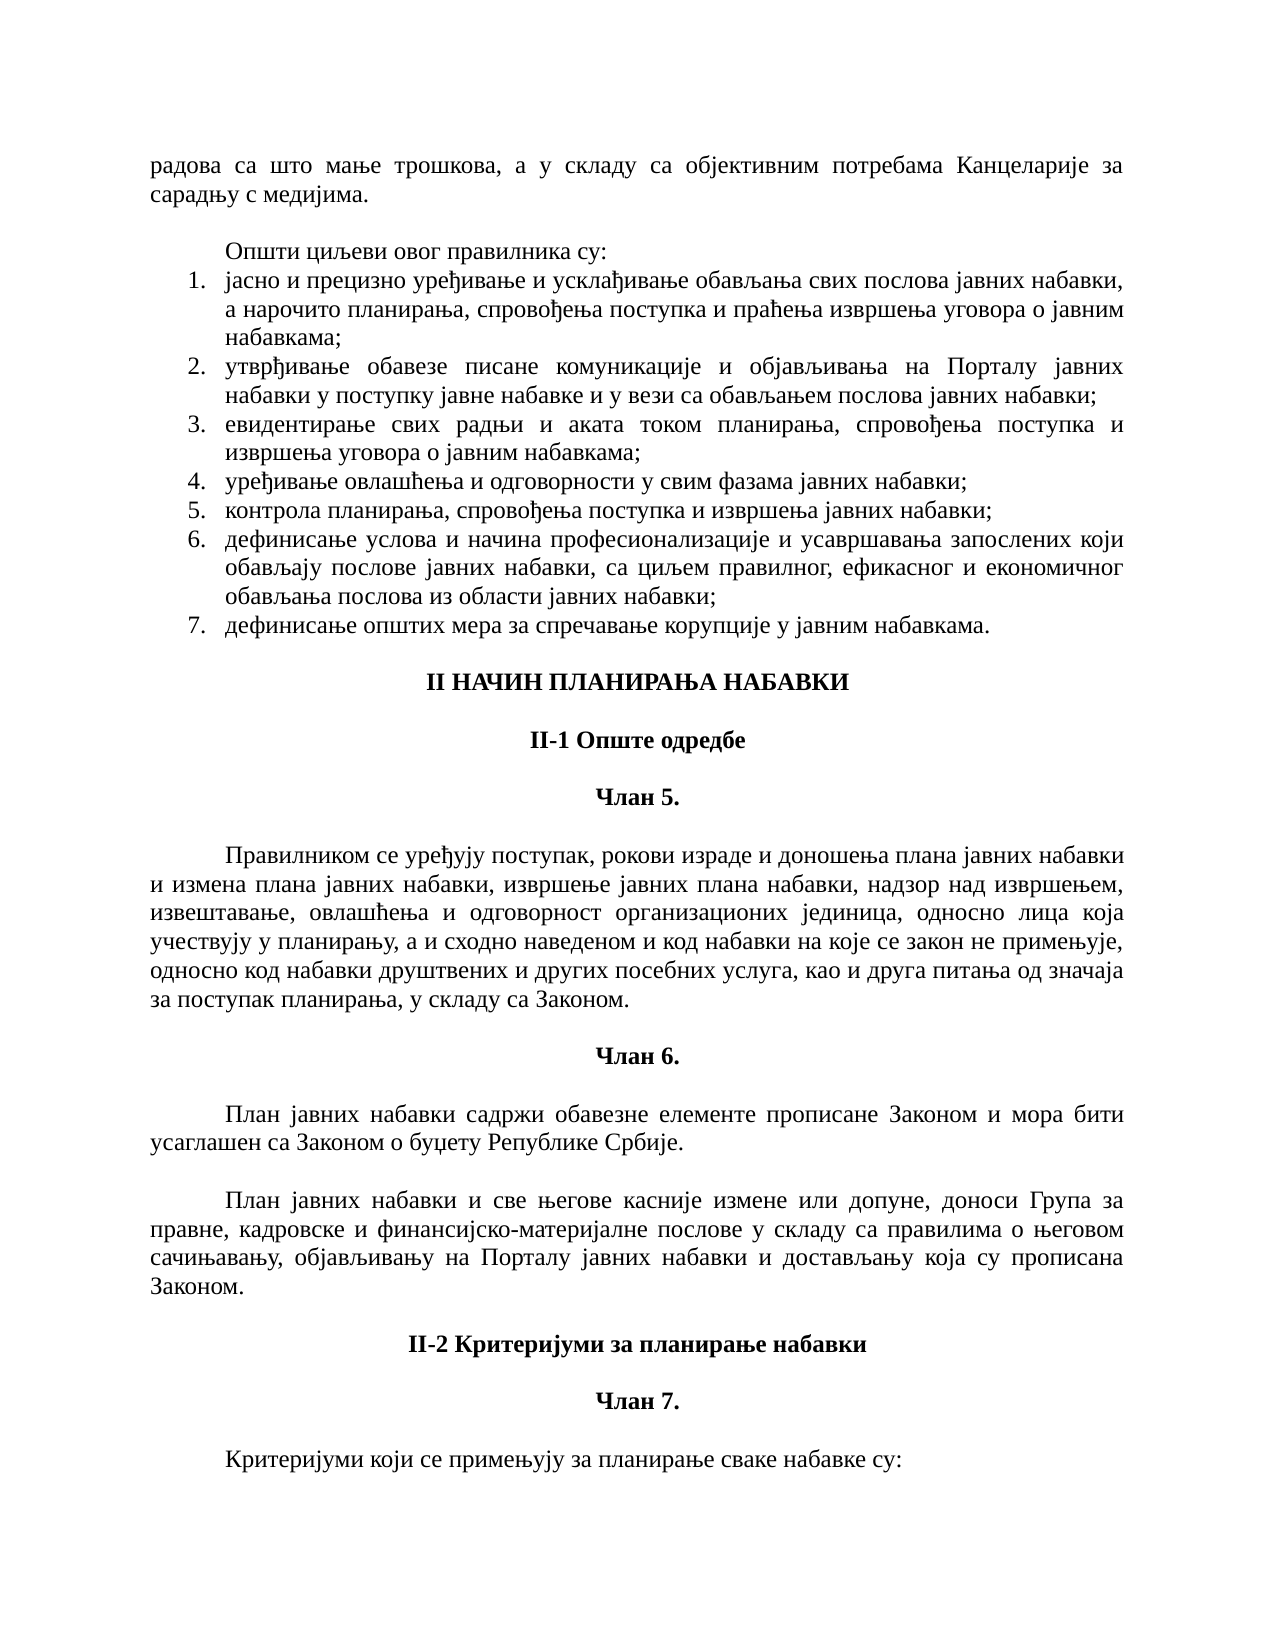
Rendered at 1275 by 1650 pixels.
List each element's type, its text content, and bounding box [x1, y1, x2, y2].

text Члан 7. [150, 1386, 1125, 1415]
text Правилником се уређују поступак, рокови израде и доношења плана јавних набавки и измена плана јавних набавки, извршење јавних плана набавки, надзор над извршењем, извештавање, овлашћења и одговорност организационих јединица, односно лица која учествују у планирању, а и сходно наведеном и код набавки на које се закон не примењује, односно код набавки друштвених и других посебних услуга, као и друга питања од значаја за поступак планирања, у складу са Законом. [150, 840, 1125, 1012]
list утврђивање обавезе писане комуникације и објављивања на Порталу јавних набавки у поступку јавне набавке и у вези са обављањем послова јавних набавки; [187, 351, 1125, 409]
text II НАЧИН ПЛАНИРАЊА НАБАВКИ [150, 667, 1125, 696]
list дефинисање општих мера за спречавање корупције у јавним набавкама. [187, 610, 1125, 639]
text План јавних набавки и све његове касније измене или допуне, доноси Група за правне, кадровске и финансијско-материјалне послове у складу са правилима о његовом сачињавању, објављивању на Порталу јавних набавки и достављању која су прописана Законом. [150, 1185, 1125, 1300]
text Општи циљеви овог правилника су: [150, 236, 1125, 265]
list јасно и прецизно уређивање и усклађивање обављања свих послова јавних набавки, а нарочито планирања, спровођења поступка и праћења извршења уговора о јавним набавкама; [187, 265, 1125, 351]
text Критеријуми који се примењују за планирање сваке набавке су: [150, 1444, 1125, 1472]
list евидентирање свих радњи и аката током планирања, спровођења поступка и извршења уговора о јавним набавкама; [187, 409, 1125, 466]
text План јавних набавки садржи обавезне елементе прописане Законом и мора бити усаглашен са Законом о буџету Републике Србије. [150, 1099, 1125, 1156]
text II-1 Опште одредбе [150, 725, 1125, 754]
text Члан 6. [150, 1041, 1125, 1070]
text II-2 Критеријуми за планирање набавки [150, 1329, 1125, 1357]
list уређивање овлашћења и одговорности у свим фазама јавних набавки; [187, 466, 1125, 495]
text Члан 5. [150, 782, 1125, 811]
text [150, 150, 1125, 207]
list дефинисање услова и начина професионализације и усавршавања запослених који обављају послове јавних набавки, са циљем правилног, ефикасног и економичног обављања послова из области јавних набавки; [187, 524, 1125, 610]
list контрола планирања, спровођења поступка и извршења јавних набавки; [187, 495, 1125, 524]
